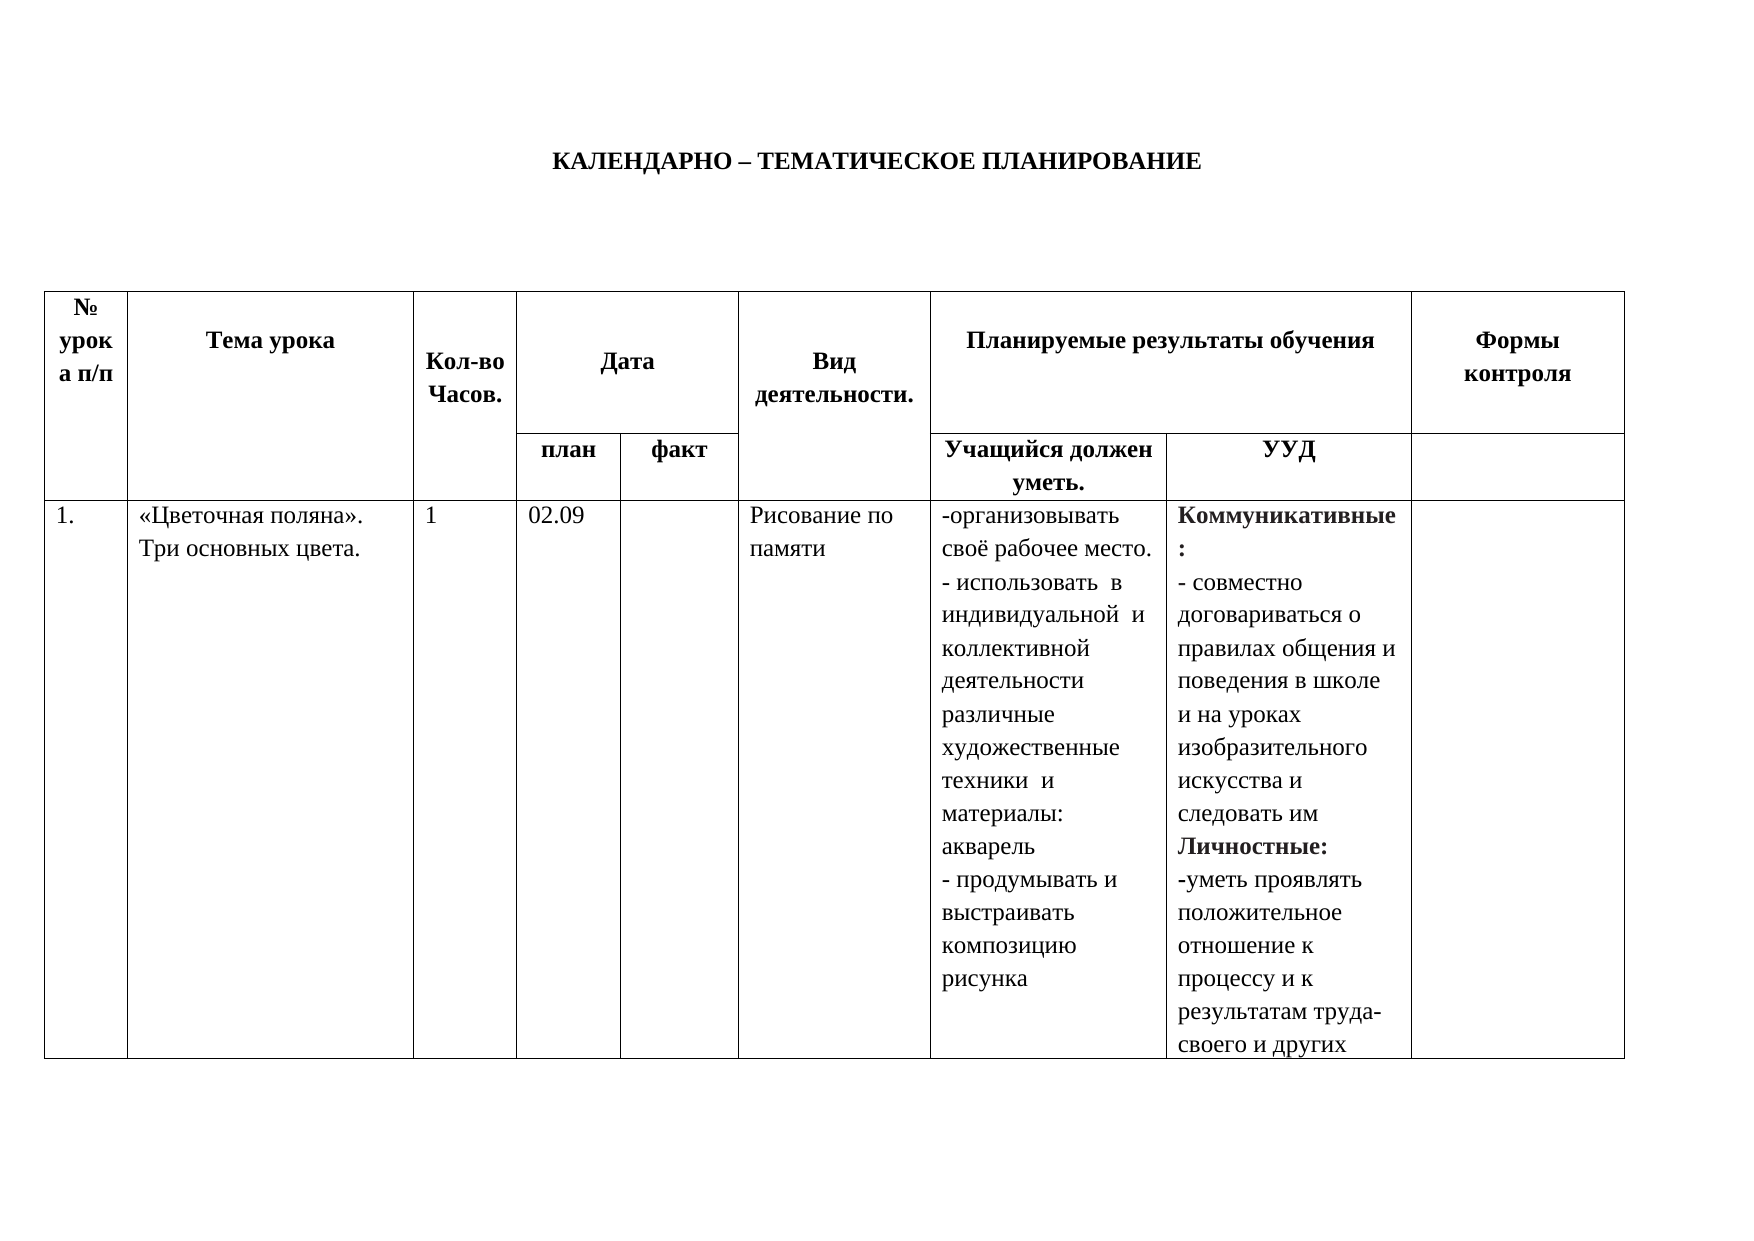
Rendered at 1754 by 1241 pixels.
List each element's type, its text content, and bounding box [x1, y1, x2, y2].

table_cell 02.09 [517, 501, 620, 1058]
table_header Вид деятельности. [739, 292, 930, 499]
table_cell 1. [45, 501, 127, 1058]
table_header Дата [517, 292, 738, 433]
table_cell [1412, 501, 1624, 1058]
table_header Формы контроля [1412, 292, 1624, 433]
table_cell Учащийся должен уметь. [931, 434, 1166, 499]
table_cell Рисование по памяти [739, 501, 930, 1058]
table_header Тема урока [128, 292, 413, 499]
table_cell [1167, 501, 1411, 1058]
table_header № урока п/п [45, 292, 127, 499]
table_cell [931, 501, 1166, 1058]
table_header Кол-во Часов. [414, 292, 516, 499]
text Календарно – тематическое планирование [118, 146, 1636, 175]
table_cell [128, 501, 413, 1058]
table_cell [621, 501, 738, 1058]
table_cell факт [621, 434, 738, 499]
table_cell [1412, 434, 1624, 499]
table_header Планируемые результаты обучения [931, 292, 1411, 433]
table_cell 1 [414, 501, 516, 1058]
table_cell УУД [1167, 434, 1411, 499]
table_cell план [517, 434, 620, 499]
